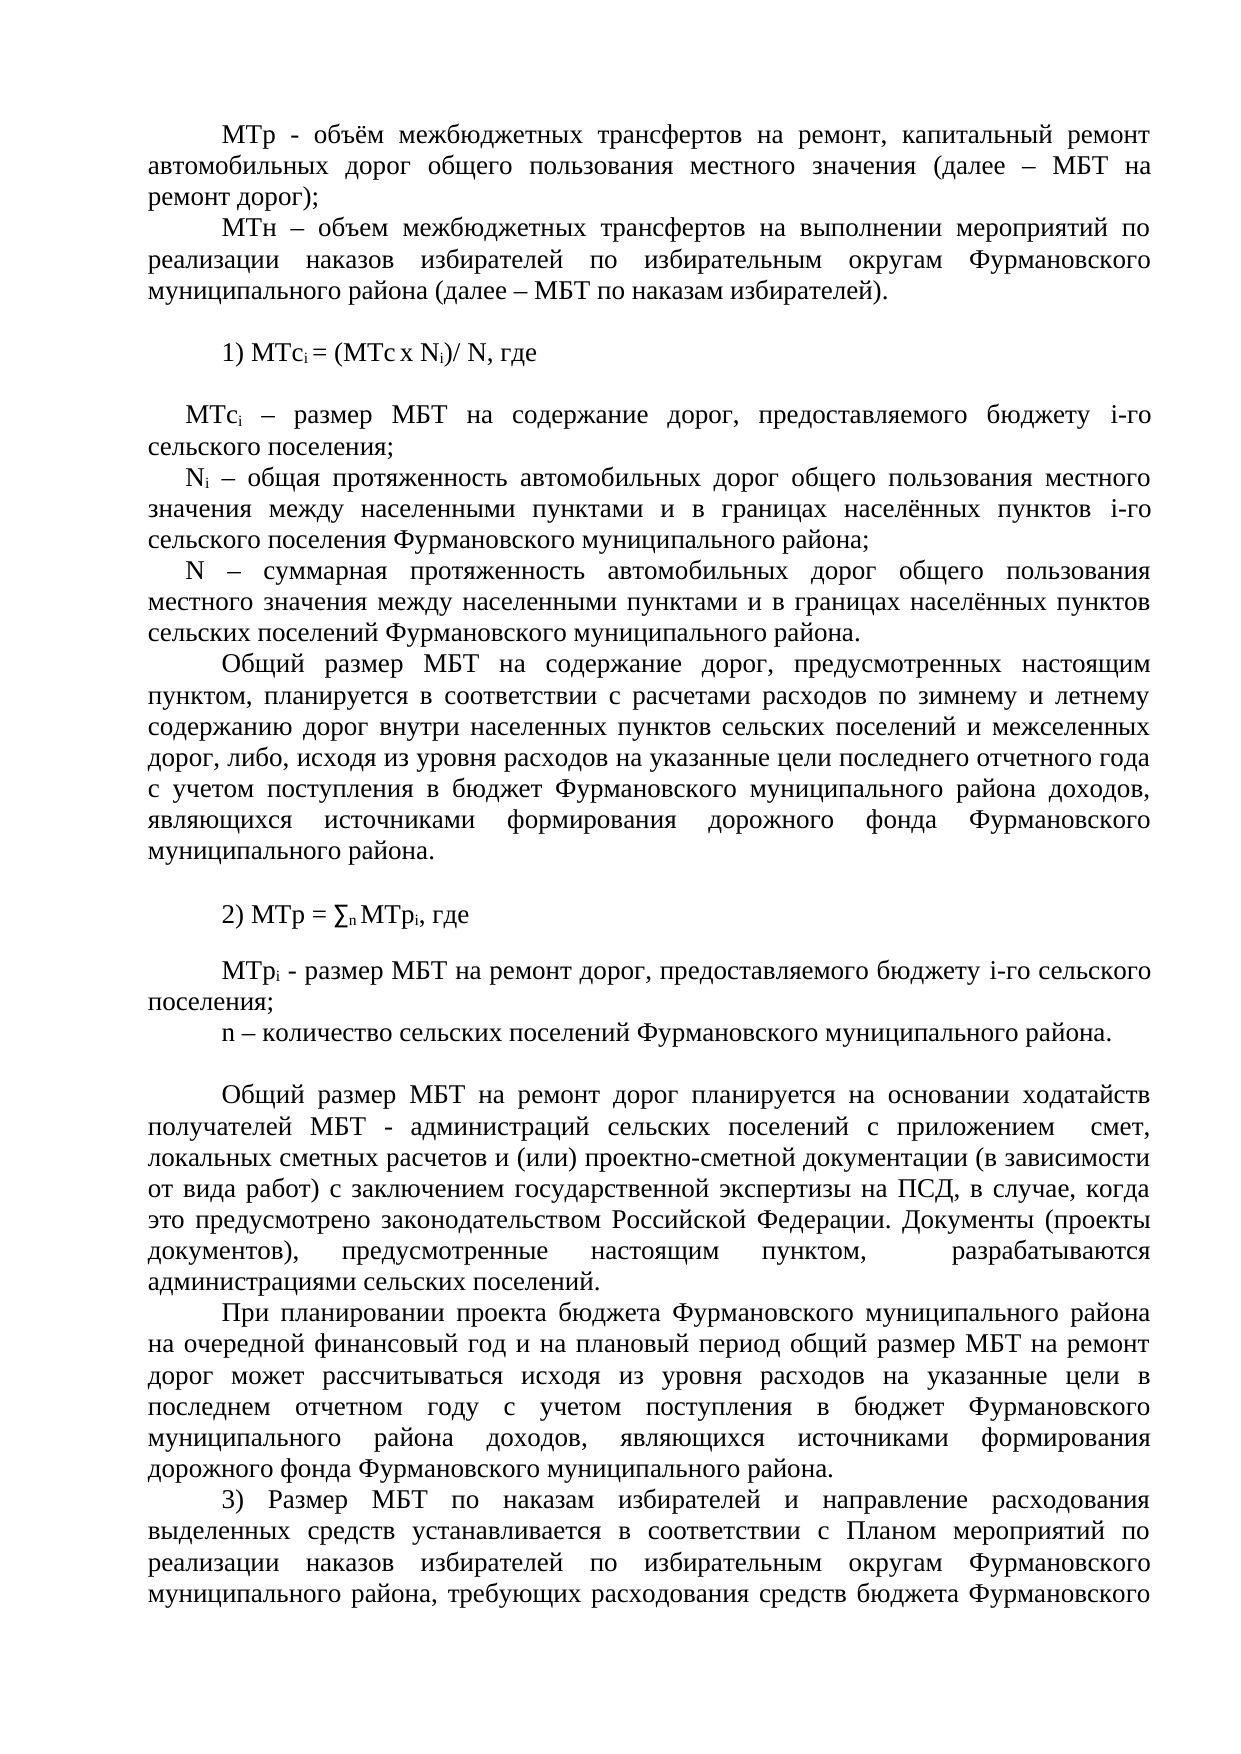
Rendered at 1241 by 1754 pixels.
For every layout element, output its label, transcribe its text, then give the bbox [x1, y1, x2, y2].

text Общий размер МБТ на содержание дорог, предусмотренных настоящим пунктом, планируется в соответствии с расчетами расходов по зимнему и летнему содержанию дорог внутри населенных пунктов сельских поселений и межселенных дорог, либо, исходя из уровня расходов на указанные цели последнего отчетного года с учетом поступления в бюджет Фурмановского муниципального района доходов, являющихся источниками формирования дорожного фонда Фурмановского муниципального района. [148, 648, 1152, 866]
text МТн – объем межбюджетных трансфертов на выполнении мероприятий по реализации наказов избирателей по избирательным округам Фурмановского муниципального района (далее – МБТ по наказам избирателей). [148, 212, 1152, 305]
text 2) МТр = ∑n МТрi, где [148, 897, 1152, 930]
text МТсi – размер МБТ на содержание дорог, предоставляемого бюджету i-го сельского поселения; [148, 398, 1152, 461]
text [148, 1483, 1152, 1608]
text Ni – общая протяженность автомобильных дорог общего пользования местного значения между населенными пунктами и в границах населённых пунктов i-го сельского поселения Фурмановского муниципального района; [148, 461, 1152, 554]
text МТрi - размер МБТ на ремонт дорог, предоставляемого бюджету i-го сельского поселения; [148, 954, 1152, 1016]
text N – суммарная протяженность автомобильных дорог общего пользования местного значения между населенными пунктами и в границах населённых пунктов сельских поселений Фурмановского муниципального района. [148, 554, 1152, 648]
text 1) МТсi = (МТс х Ni)/ N, где [148, 336, 1152, 367]
text При планировании проекта бюджета Фурмановского муниципального района на очередной финансовый год и на плановый период общий размер МБТ на ремонт дорог может рассчитываться исходя из уровня расходов на указанные цели в последнем отчетном году с учетом поступления в бюджет Фурмановского муниципального района доходов, являющихся источниками формирования дорожного фонда Фурмановского муниципального района. [148, 1296, 1152, 1483]
text Общий размер МБТ на ремонт дорог планируется на основании ходатайств получателей МБТ - администраций сельских поселений с приложением смет, локальных сметных расчетов и (или) проектно-сметной документации (в зависимости от вида работ) с заключением государственной экспертизы на ПСД, в случае, когда это предусмотрено законодательством Российской Федерации. Документы (проекты документов), предусмотренные настоящим пунктом, разрабатываются администрациями сельских поселений. [148, 1078, 1152, 1296]
text МТр - объём межбюджетных трансфертов на ремонт, капитальный ремонт автомобильных дорог общего пользования местного значения (далее – МБТ на ремонт дорог); [148, 118, 1152, 212]
text n – количество сельских поселений Фурмановского муниципального района. [148, 1016, 1152, 1047]
